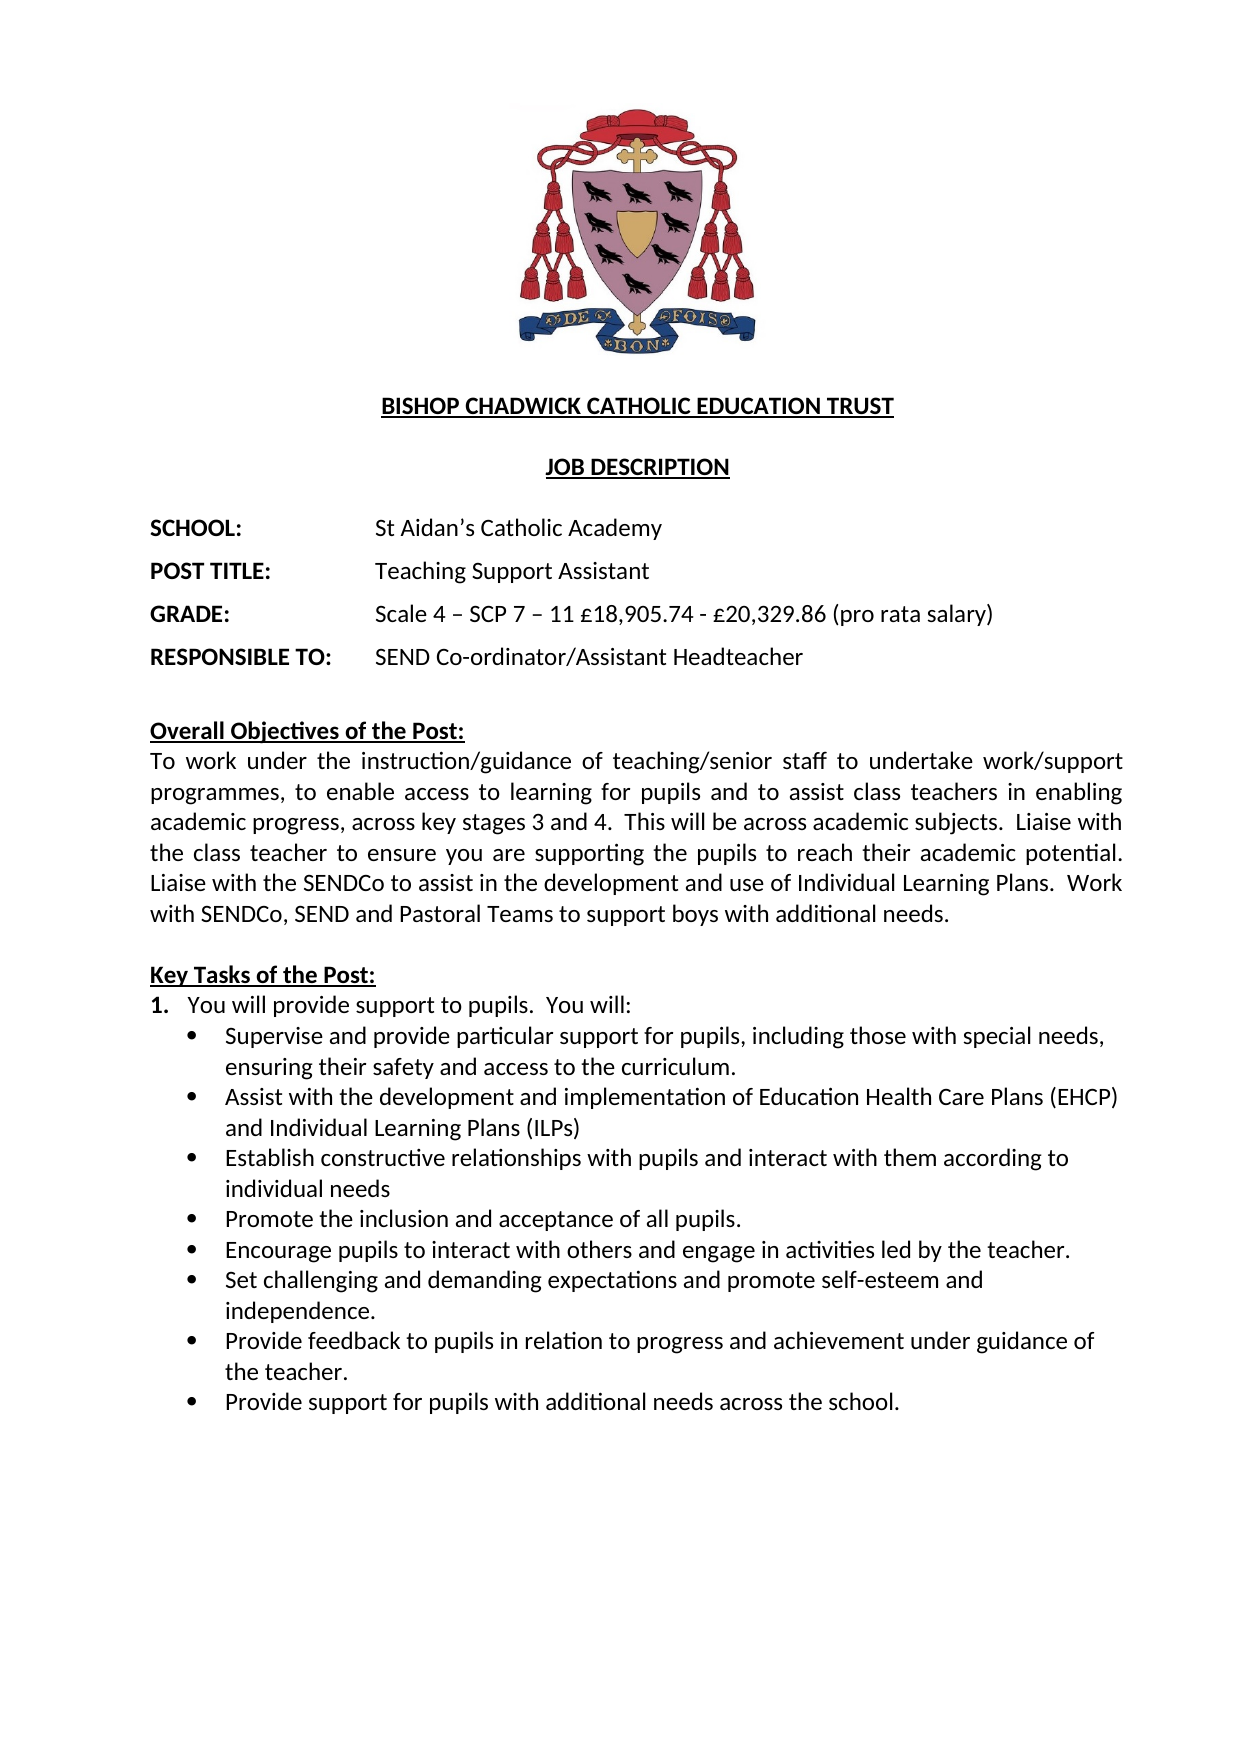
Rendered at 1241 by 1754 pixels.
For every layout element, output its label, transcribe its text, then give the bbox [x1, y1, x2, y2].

text POST TITLE: Teaching Support Assistant [150, 555, 1125, 586]
list You will provide support to pupils. You will: [150, 989, 1125, 1020]
list Establish constructive relationships with pupils and interact with them according to individual needs [187, 1142, 1125, 1203]
list Supervise and provide particular support for pupils, including those with special needs, ensuring their safety and access to the curriculum. [187, 1020, 1125, 1081]
list Provide support for pupils with additional needs across the school. [187, 1386, 1125, 1417]
subtitle Key Tasks of the Post: [150, 959, 1125, 989]
list Assist with the development and implementation of Education Health Care Plans (EHCP) and Individual Learning Plans (ILPs) [187, 1081, 1125, 1142]
list Provide feedback to pupils in relation to progress and achievement under guidance of the teacher. [187, 1325, 1125, 1386]
text BISHOP CHADWICK CATHOLIC EDUCATION TRUST [150, 390, 1125, 421]
text SCHOOL: St Aidan’s Catholic Academy [150, 512, 1125, 543]
text Overall Objectives of the Post: [150, 715, 1125, 745]
list Promote the inclusion and acceptance of all pupils. [187, 1203, 1125, 1234]
text GRADE: Scale 4 – SCP 7 – 11 £18,905.74 - £20,329.86 (pro rata salary) [150, 598, 1125, 629]
text RESPONSIBLE TO: SEND Co-ordinator/Assistant Headteacher [150, 641, 1125, 672]
list Encourage pupils to interact with others and engage in activities led by the teacher. [187, 1234, 1125, 1264]
picture [509, 103, 766, 360]
subtitle To work under the instruction/guidance of teaching/senior staff to undertake work/support programmes, to enable access to learning for pupils and to assist class teachers in enabling academic progress, across key stages 3 and 4. This will be across academic subjects. Liaise with the class teacher to ensure you are supporting the pupils to reach their academic potential. Liaise with the SENDCo to assist in the development and use of Individual Learning Plans. Work with SENDCo, SEND and Pastoral Teams to support boys with additional needs. [150, 745, 1125, 928]
text JOB DESCRIPTION [150, 451, 1125, 482]
list Set challenging and demanding expectations and promote self-esteem and independence. [187, 1264, 1125, 1325]
